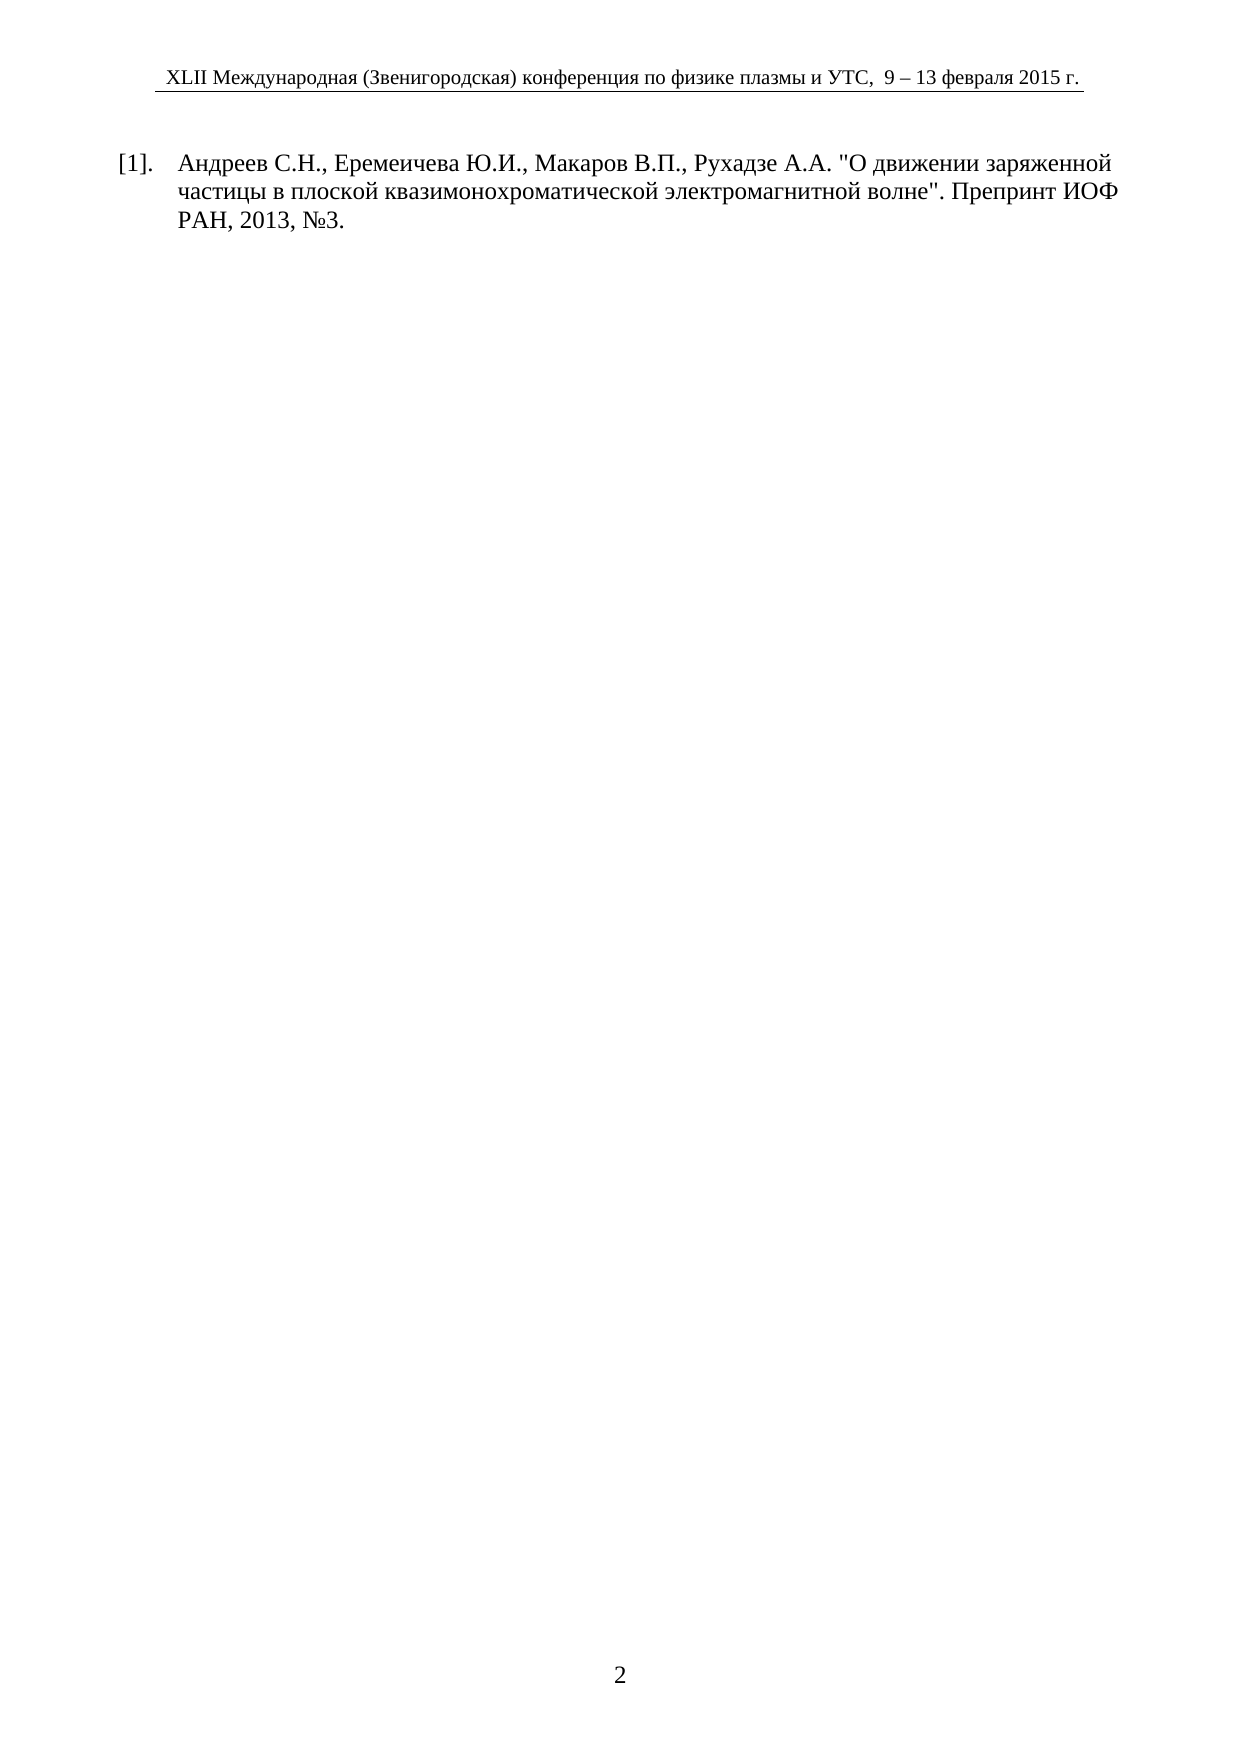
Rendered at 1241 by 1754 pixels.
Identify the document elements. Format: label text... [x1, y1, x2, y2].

list Андреев С.Н., Еремеичева Ю.И., Макаров В.П., Рухадзе А.А. "О движении заряженной частицы в плоской квазимонохроматической электромагнитной волне". Препринт ИОФ РАН, 2013, №3. [118, 148, 1122, 234]
